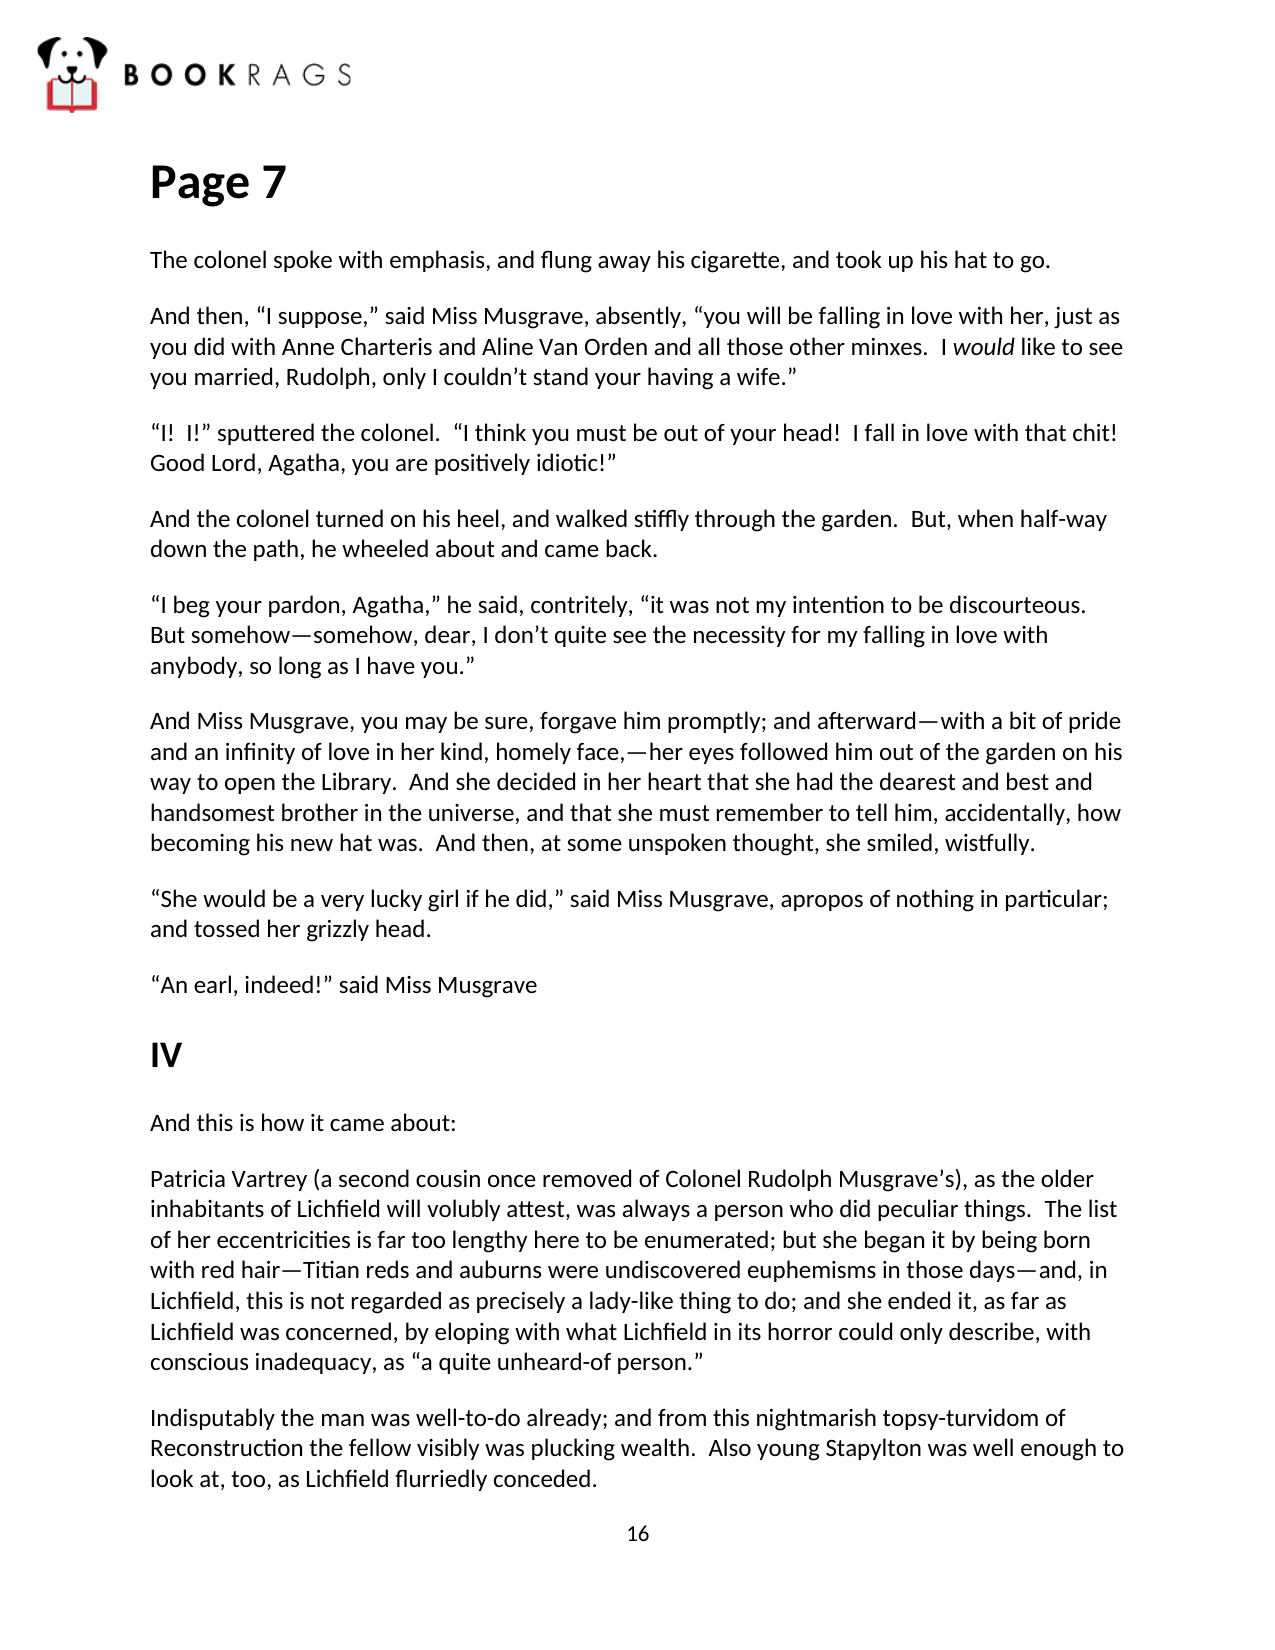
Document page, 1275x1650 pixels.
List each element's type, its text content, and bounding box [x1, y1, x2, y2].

text Page 7 [150, 150, 1125, 211]
text IV [150, 1031, 1125, 1076]
text “I beg your pardon, Agatha,” he said, contritely, “it was not my intention to be discourteous. But somehow—­somehow, dear, I don’t quite see the necessity for my falling in love with anybody, so long as I have you.” [150, 589, 1125, 680]
text “She would be a very lucky girl if he did,” said Miss Musgrave, apropos of nothing in particular; and tossed her grizzly head. [150, 883, 1125, 944]
text Indisputably the man was well-to-do already; and from this nightmarish topsy-turvidom of Reconstruction the fellow visibly was plucking wealth. Also young Stapylton was well enough to look at, too, as Lichfield flurriedly conceded. [150, 1402, 1125, 1493]
text And the colonel turned on his heel, and walked stiffly through the garden. But, when half-way down the path, he wheeled about and came back. [150, 503, 1125, 564]
text Patricia Vartrey (a second cousin once removed of Colonel Rudolph Musgrave’s), as the older inhabitants of Lichfield will volubly attest, was always a person who did peculiar things. The list of her eccentricities is far too lengthy here to be enumerated; but she began it by being born with red hair—­Titian reds and auburns were undiscovered euphemisms in those days—­and, in Lichfield, this is not regarded as precisely a lady-like thing to do; and she ended it, as far as Lichfield was concerned, by eloping with what Lichfield in its horror could only describe, with conscious inadequacy, as “a quite unheard-of person.” [150, 1163, 1125, 1377]
text And this is how it came about: [150, 1108, 1125, 1138]
text And then, “I suppose,” said Miss Musgrave, absently, “you will be falling in love with her, just as you did with Anne Charteris and Aline Van Orden and all those other minxes. I would like to see you married, Rudolph, only I couldn’t stand your having a wife.” [150, 300, 1125, 392]
text And Miss Musgrave, you may be sure, forgave him promptly; and afterward—­with a bit of pride and an infinity of love in her kind, homely face,—­her eyes followed him out of the garden on his way to open the Library. And she decided in her heart that she had the dearest and best and handsomest brother in the universe, and that she must remember to tell him, accidentally, how becoming his new hat was. And then, at some unspoken thought, she smiled, wistfully. [150, 705, 1125, 858]
picture [37, 37, 351, 113]
text “An earl, indeed!” said Miss Musgrave [150, 969, 1125, 999]
text The colonel spoke with emphasis, and flung away his cigarette, and took up his hat to go. [150, 244, 1125, 275]
text “I! I!” sputtered the colonel. “I think you must be out of your head! I fall in love with that chit! Good Lord, Agatha, you are positively idiotic!” [150, 417, 1125, 478]
